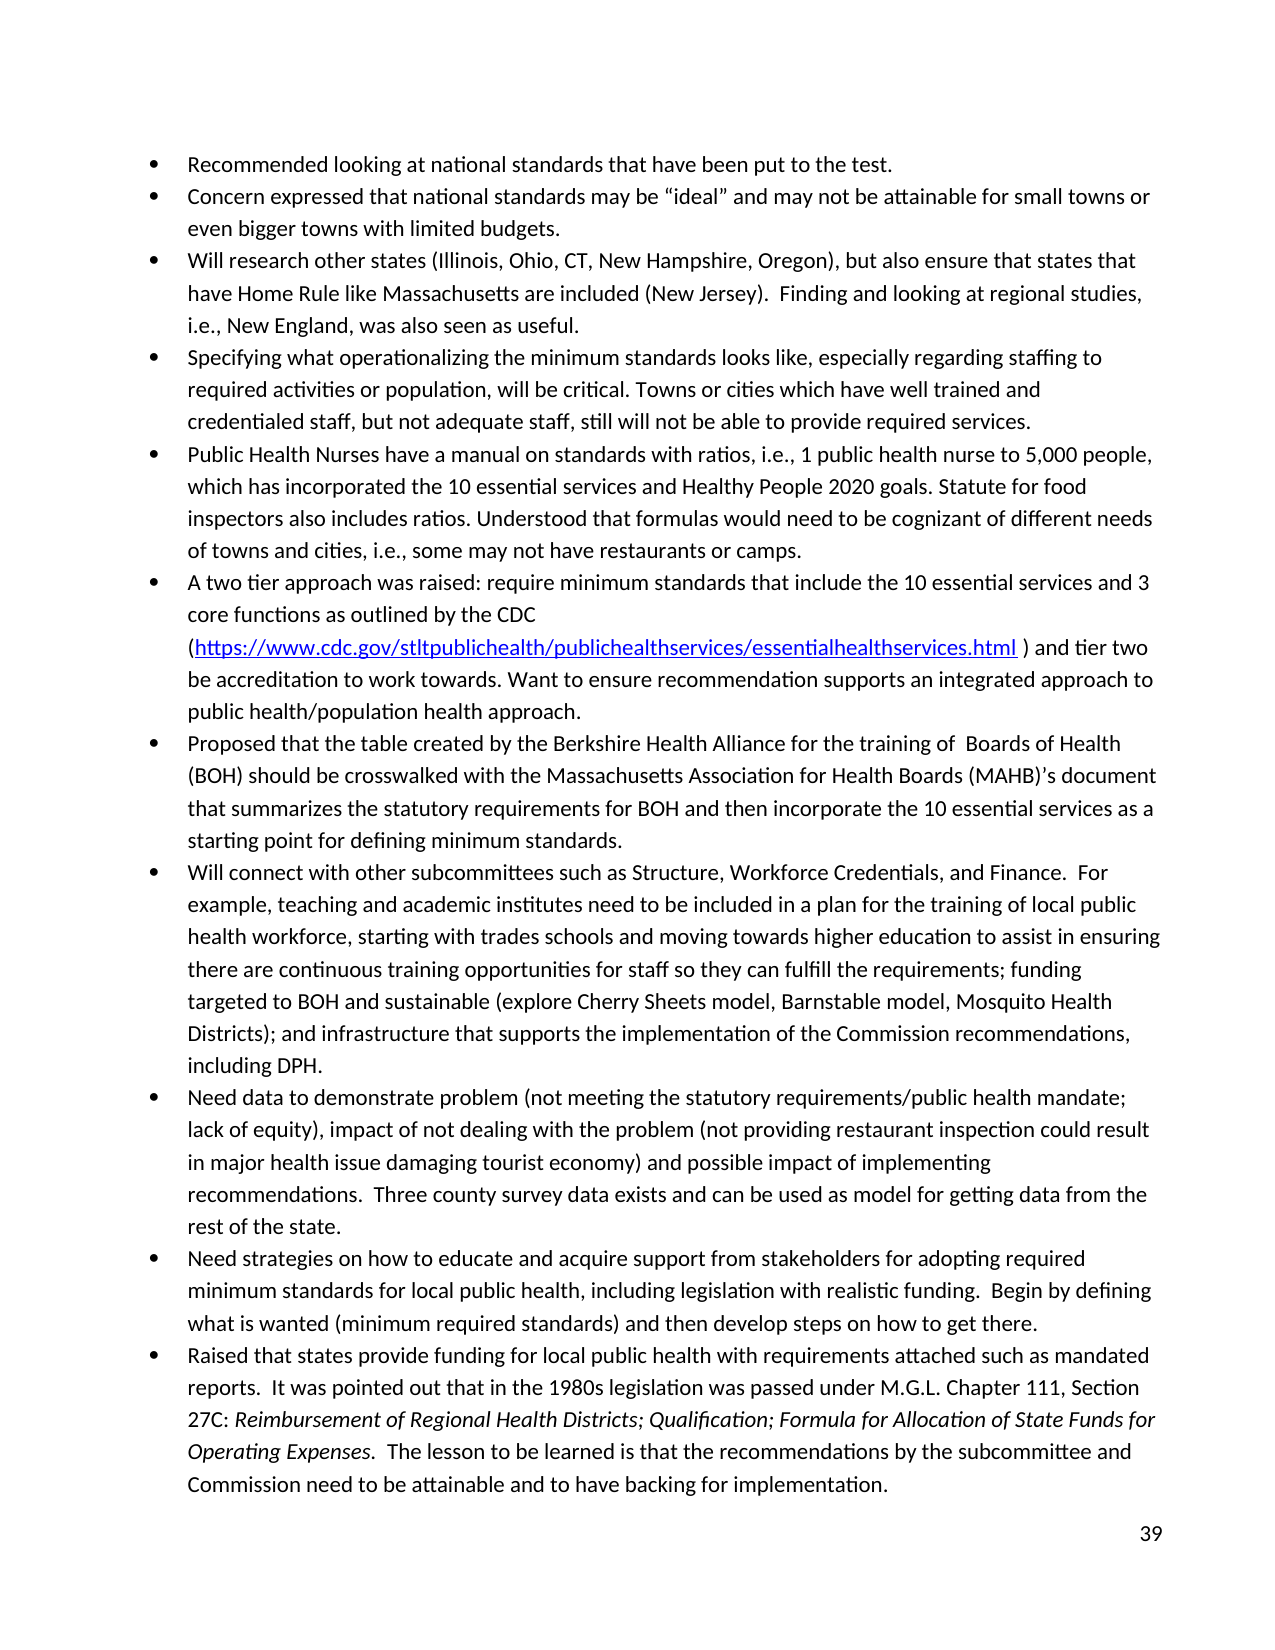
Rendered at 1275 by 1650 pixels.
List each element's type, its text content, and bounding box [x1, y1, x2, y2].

list Will research other states (Illinois, Ohio, CT, New Hampshire, Oregon), but also ensure that states that have Home Rule like Massachusetts are included (New Jersey). Finding and looking at regional studies, i.e., New England, was also seen as useful. [150, 247, 1162, 339]
list Recommended looking at national standards that have been put to the test. [150, 150, 1162, 178]
list Concern expressed that national standards may be “ideal” and may not be attainable for small towns or even bigger towns with limited budgets. [150, 182, 1162, 242]
list Proposed that the table created by the Berkshire Health Alliance for the training of Boards of Health (BOH) should be crosswalked with the Massachusetts Association for Health Boards (MAHB)’s document that summarizes the statutory requirements for BOH and then incorporate the 10 essential services as a starting point for defining minimum standards. [150, 729, 1162, 854]
list A two tier approach was raised: require minimum standards that include the 10 essential services and 3 core functions as outlined by the CDC (https://www.cdc.gov/stltpublichealth/publichealthservices/essentialhealthservices.html ) and tier two be accreditation to work towards. Want to ensure recommendation supports an integrated approach to public health/population health approach. [150, 568, 1162, 725]
list Need data to demonstrate problem (not meeting the statutory requirements/public health mandate; lack of equity), impact of not dealing with the problem (not providing restaurant inspection could result in major health issue damaging tourist economy) and possible impact of implementing recommendations. Three county survey data exists and can be used as model for getting data from the rest of the state. [150, 1083, 1162, 1240]
list Need strategies on how to educate and acquire support from stakeholders for adopting required minimum standards for local public health, including legislation with realistic funding. Begin by defining what is wanted (minimum required standards) and then develop steps on how to get there. [150, 1244, 1162, 1337]
list Will connect with other subcommittees such as Structure, Workforce Credentials, and Finance. For example, teaching and academic institutes need to be included in a plan for the training of local public health workforce, starting with trades schools and moving towards higher education to assist in ensuring there are continuous training opportunities for staff so they can fulfill the requirements; funding targeted to BOH and sustainable (explore Cherry Sheets model, Barnstable model, Mosquito Health Districts); and infrastructure that supports the implementation of the Commission recommendations, including DPH. [150, 858, 1162, 1079]
list Public Health Nurses have a manual on standards with ratios, i.e., 1 public health nurse to 5,000 people, which has incorporated the 10 essential services and Healthy People 2020 goals. Statute for food inspectors also includes ratios. Understood that formulas would need to be cognizant of different needs of towns and cities, i.e., some may not have restaurants or camps. [150, 440, 1162, 564]
list Raised that states provide funding for local public health with requirements attached such as mandated reports. It was pointed out that in the 1980s legislation was passed under M.G.L. Chapter 111, Section 27C: Reimbursement of Regional Health Districts; Qualification; Formula for Allocation of State Funds for Operating Expenses. The lesson to be learned is that the recommendations by the subcommittee and Commission need to be attainable and to have backing for implementation. [150, 1341, 1162, 1498]
list Specifying what operationalizing the minimum standards looks like, especially regarding staffing to required activities or population, will be critical. Towns or cities which have well trained and credentialed staff, but not adequate staff, still will not be able to provide required services. [150, 343, 1162, 436]
